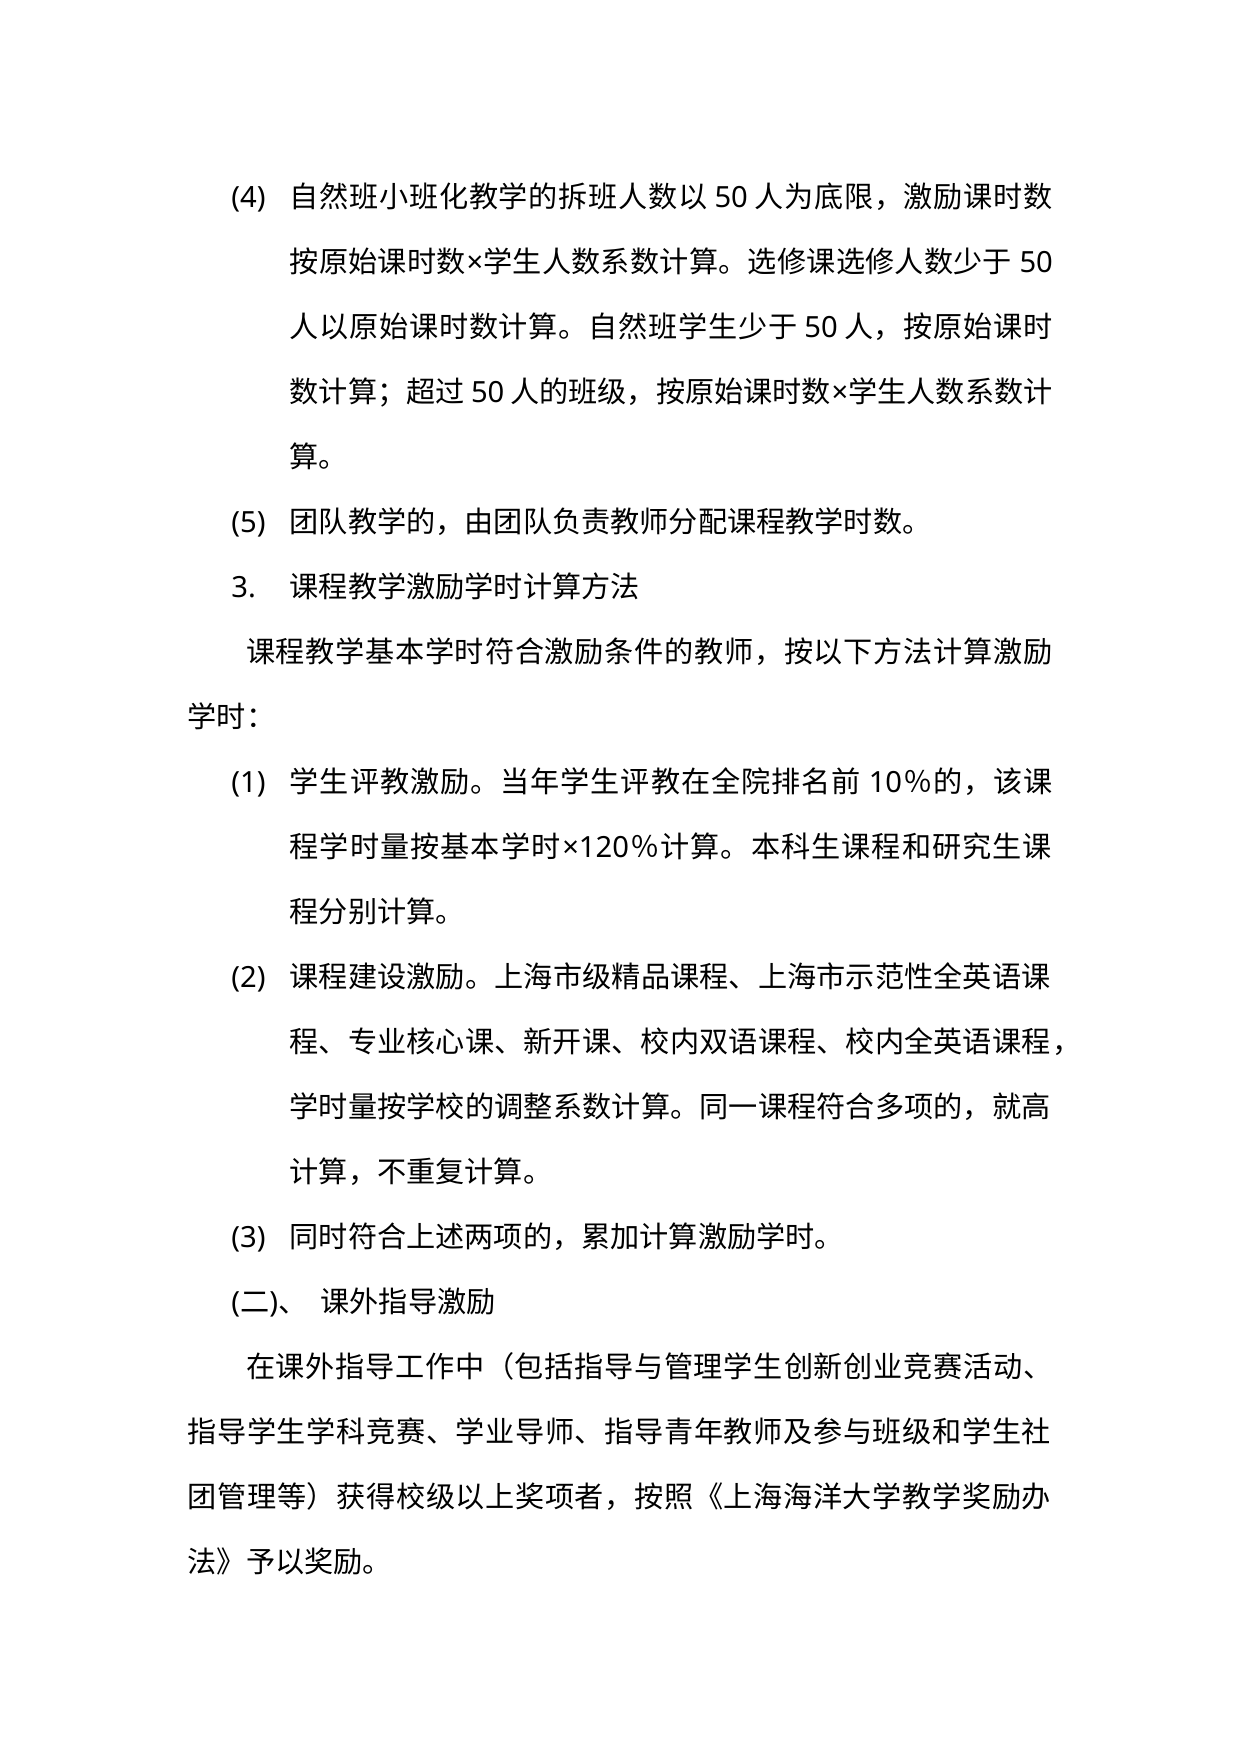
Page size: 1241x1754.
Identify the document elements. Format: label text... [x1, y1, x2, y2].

list 课外指导激励 [231, 1267, 1053, 1332]
list 课程教学激励学时计算方法 [231, 552, 1053, 617]
text 课程教学基本学时符合激励条件的教师，按以下方法计算激励学时： [187, 617, 1053, 747]
list 课程建设激励。上海市级精品课程、上海市示范性全英语课程、专业核心课、新开课、校内双语课程、校内全英语课程，学时量按学校的调整系数计算。同一课程符合多项的，就高计算，不重复计算。 [231, 942, 1053, 1202]
text 在课外指导工作中（包括指导与管理学生创新创业竞赛活动、指导学生学科竞赛、学业导师、指导青年教师及参与班级和学生社团管理等）获得校级以上奖项者，按照《上海海洋大学教学奖励办法》予以奖励。 [187, 1332, 1053, 1592]
list 自然班小班化教学的拆班人数以50人为底限，激励课时数按原始课时数×学生人数系数计算。选修课选修人数少于50人以原始课时数计算。自然班学生少于50人，按原始课时数计算；超过50人的班级，按原始课时数×学生人数系数计算。 [231, 162, 1053, 487]
list 同时符合上述两项的，累加计算激励学时。 [231, 1202, 1053, 1267]
list 团队教学的，由团队负责教师分配课程教学时数。 [231, 487, 1053, 552]
list 学生评教激励。当年学生评教在全院排名前10％的，该课程学时量按基本学时×120％计算。本科生课程和研究生课程分别计算。 [231, 747, 1053, 942]
